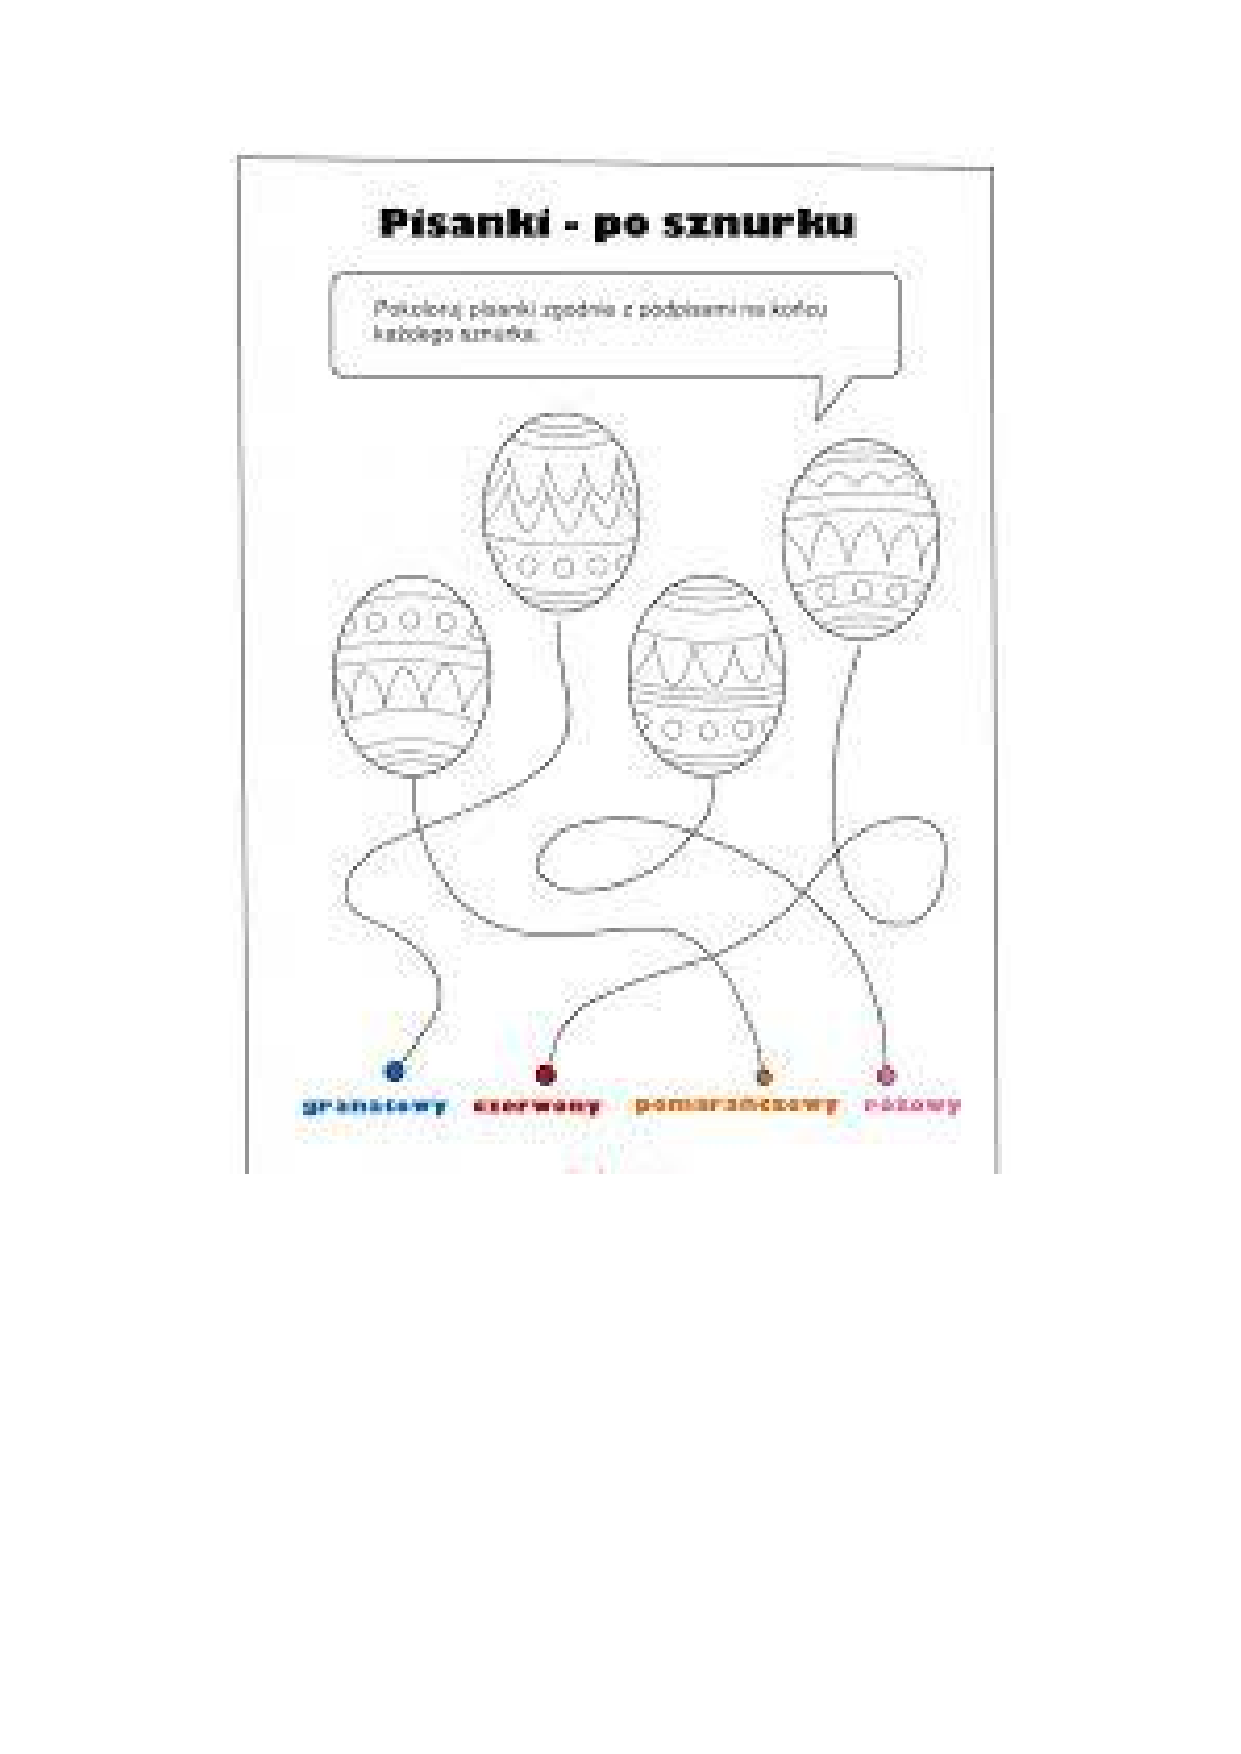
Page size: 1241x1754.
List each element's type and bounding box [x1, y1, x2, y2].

picture [229, 147, 1011, 1174]
